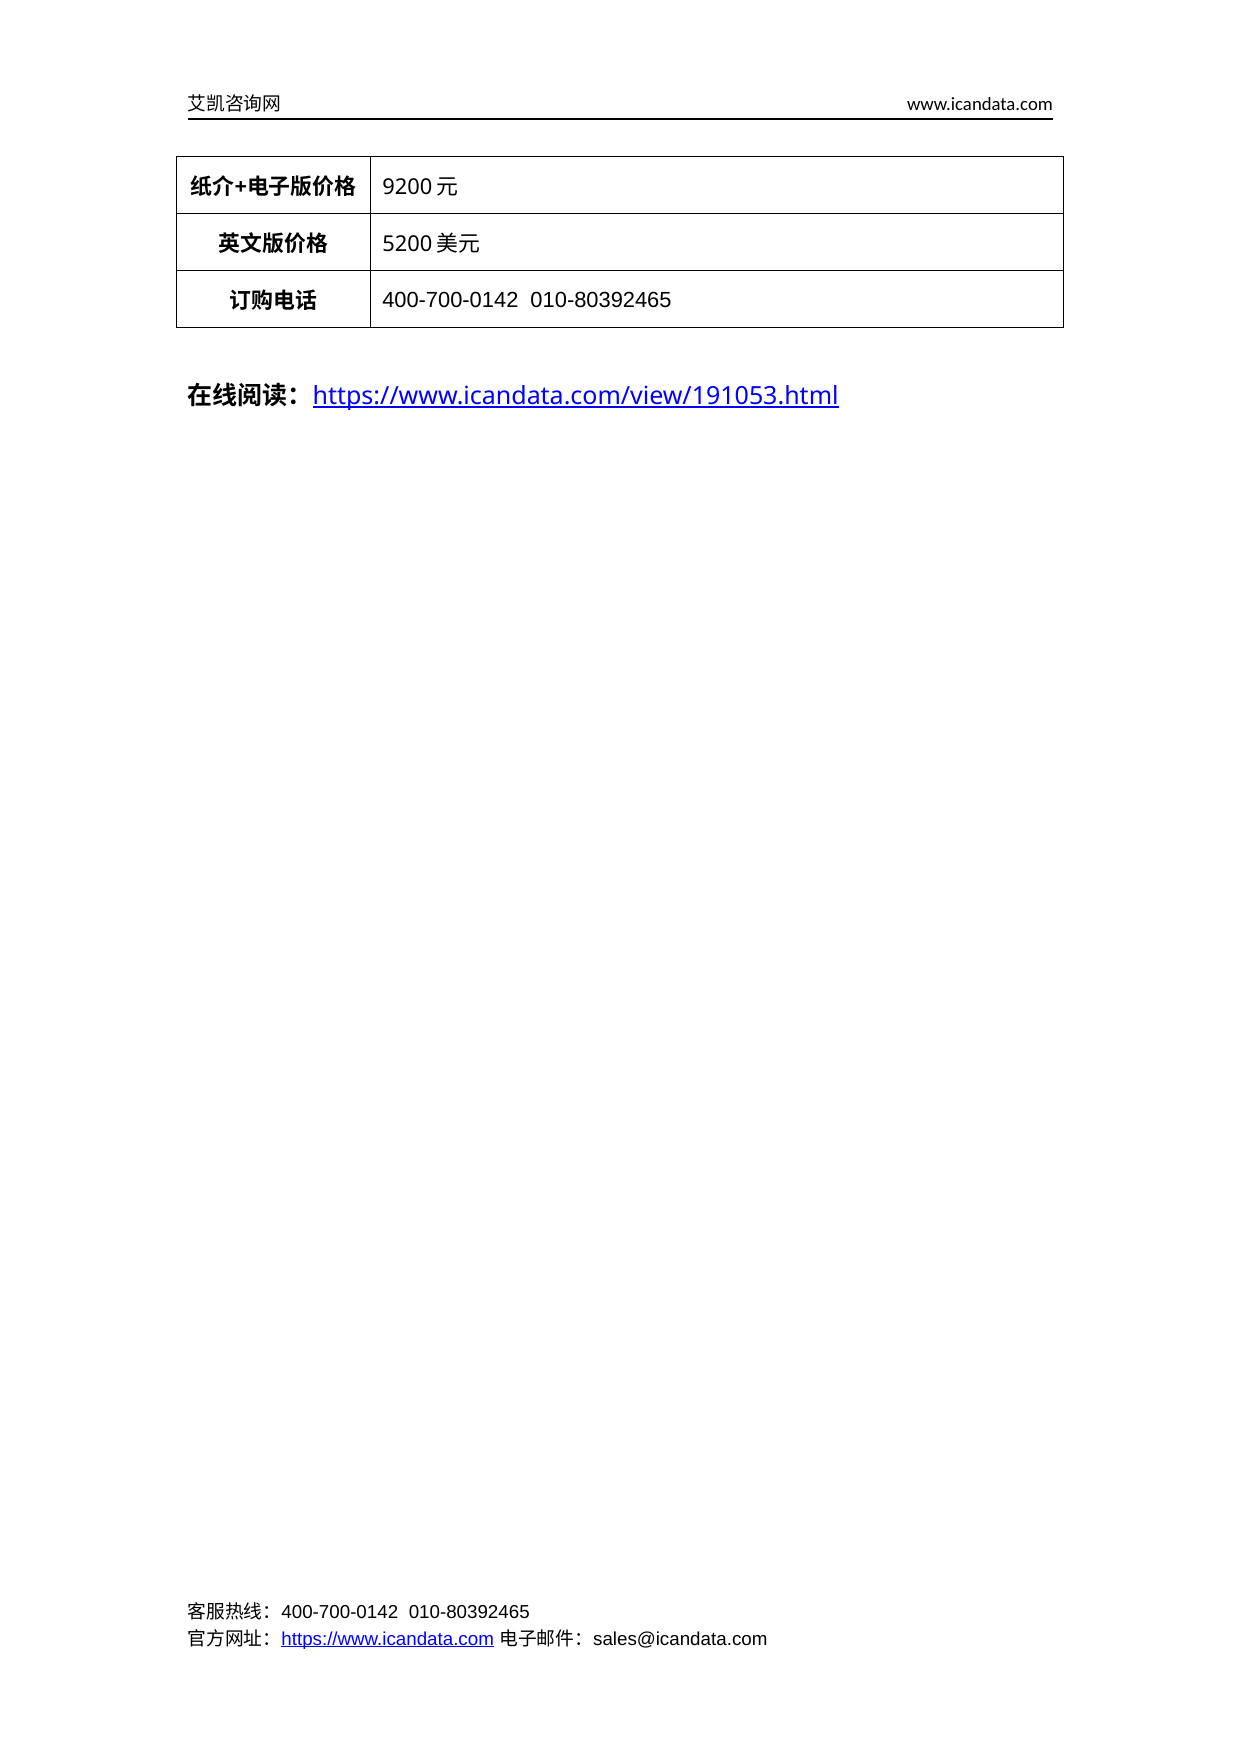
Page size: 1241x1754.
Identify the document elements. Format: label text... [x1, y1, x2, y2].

table_cell 9200元 [371, 157, 1063, 213]
table_cell 订购电话 [177, 271, 370, 327]
table_cell 5200美元 [371, 214, 1063, 270]
table_cell 400-700-0142 010-80392465 [371, 271, 1063, 327]
table_cell 纸介+电子版价格 [177, 157, 370, 213]
table_cell 英文版价格 [177, 214, 370, 270]
text 在线阅读：https://www.icandata.com/view/191053.html [187, 361, 1053, 426]
